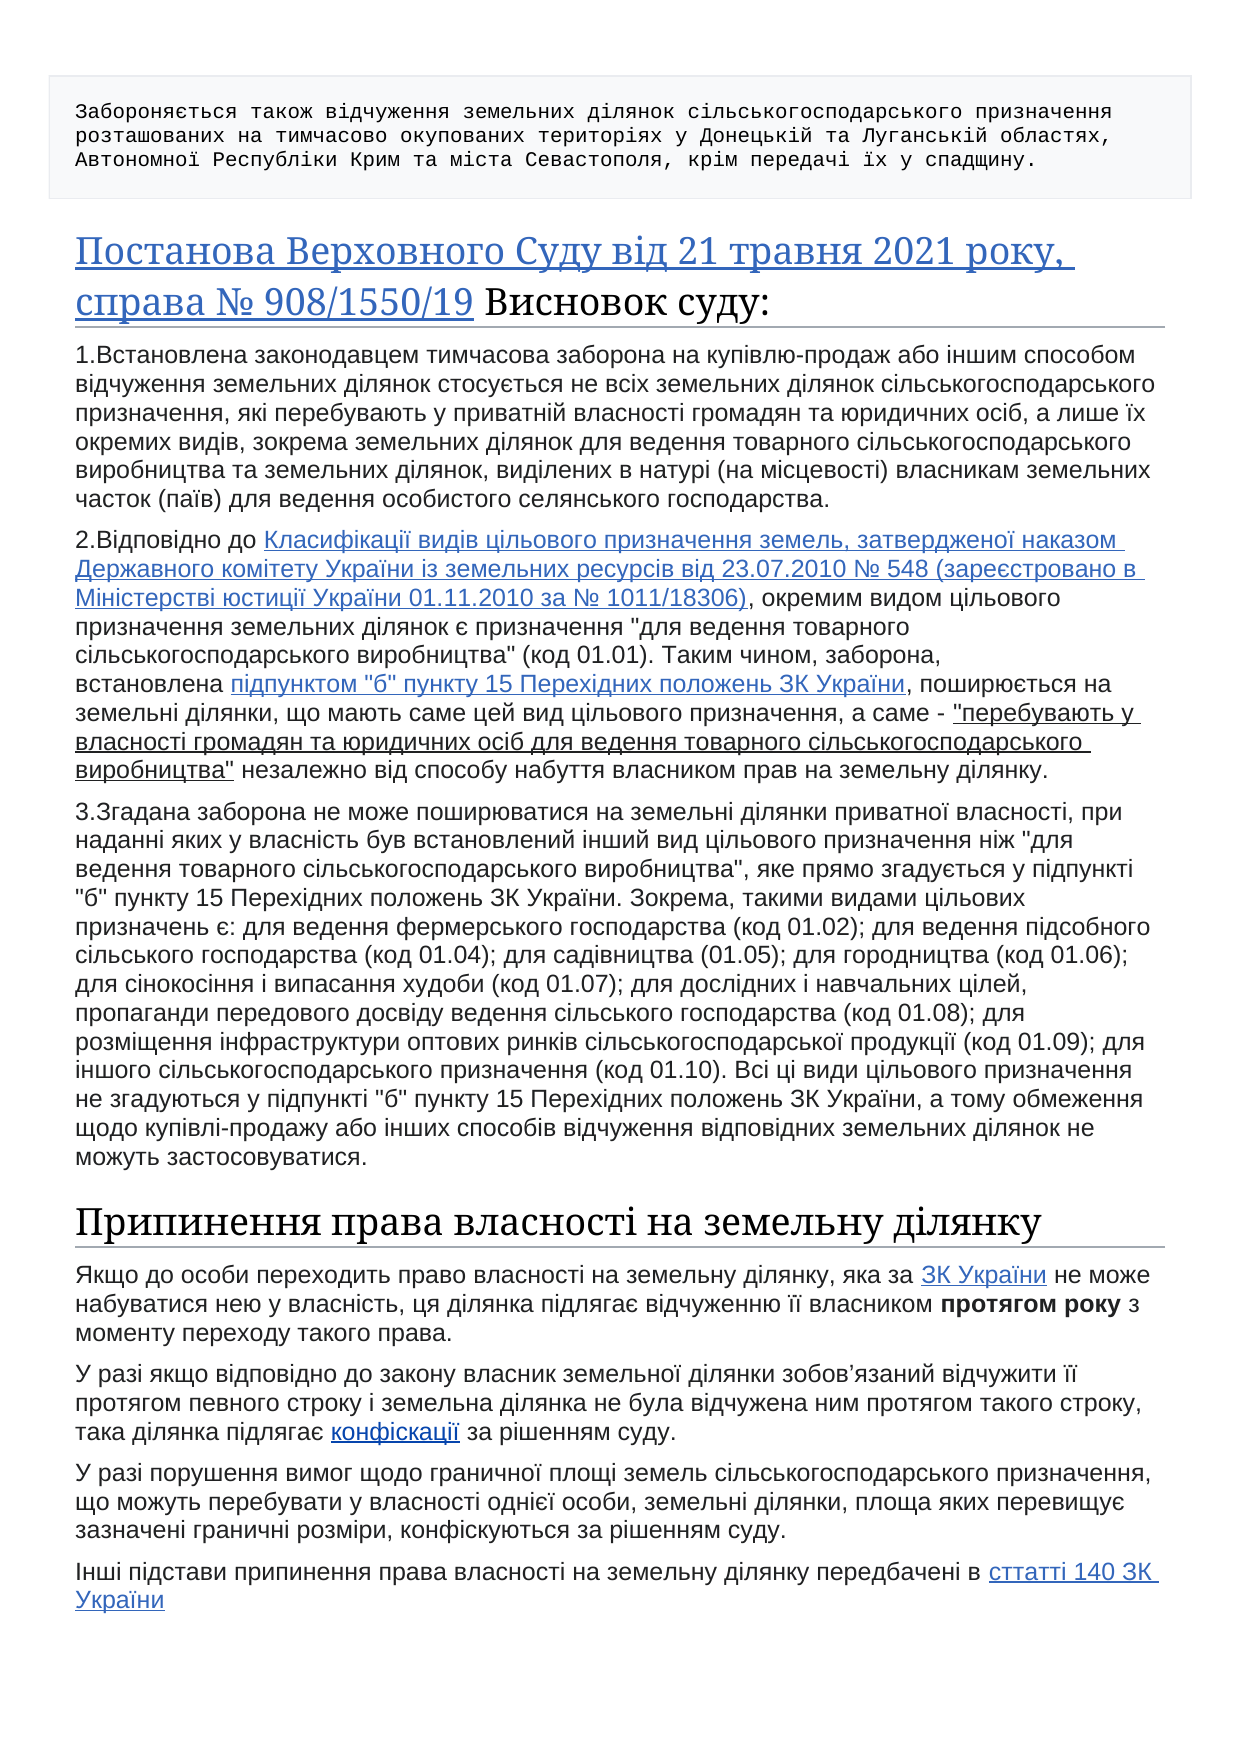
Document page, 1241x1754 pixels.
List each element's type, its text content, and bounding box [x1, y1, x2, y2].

text 3.Згадана заборона не може поширюватися на земельні ділянки приватної власності, при наданні яких у власність був встановлений інший вид цільового призначення ніж "для ведення товарного сільськогосподарського виробництва", яке прямо згадується у підпункті "б" пункту 15 Перехідних положень ЗК України. Зокрема, такими видами цільових призначень є: для ведення фермерського господарства (код 01.02); для ведення підсобного сільського господарства (код 01.04); для садівництва (01.05); для городництва (код 01.06); для сінокосіння і випасання худоби (код 01.07); для дослідних і навчальних цілей, пропаганди передового досвіду ведення сільського господарства (код 01.08); для розміщення інфраструктури оптових ринків сільськогосподарської продукції (код 01.09); для іншого сільськогосподарського призначення (код 01.10). Всі ці види цільового призначення не згадуються у підпункті "б" пункту 15 Перехідних положень ЗК України, а тому обмеження щодо купівлі-продажу або інших способів відчуження відповідних земельних ділянок не можуть застосовуватися. [75, 796, 1165, 1170]
text 2.Відповідно до Класифікації видів цільового призначення земель, затвердженої наказом Державного комітету України із земельних ресурсів від 23.07.2010 № 548 (зареєстровано в Міністерстві юстиції України 01.11.2010 за № 1011/18306), окремим видом цільового призначення земельних ділянок є призначення "для ведення товарного сільськогосподарського виробництва" (код 01.01). Таким чином, заборона, встановлена підпунктом "б" пункту 15 Перехідних положень ЗК України, поширюється на земельні ділянки, що мають саме цей вид цільового призначення, а саме - "перебувають у власності громадян та юридичних осіб для ведення товарного сільськогосподарського виробництва" незалежно від способу набуття власником прав на земельну ділянку. [75, 525, 1165, 784]
text 1.Встановлена законодавцем тимчасова заборона на купівлю-продаж або іншим способом відчуження земельних ділянок стосується не всіх земельних ділянок сільськогосподарського призначення, які перебувають у приватній власності громадян та юридичних осіб, а лише їх окремих видів, зокрема земельних ділянок для ведення товарного сільськогосподарського виробництва та земельних ділянок, виділених в натурі (на місцевості) власникам земельних часток (паїв) для ведення особистого селянського господарства. [75, 340, 1165, 513]
text Забороняється також відчуження земельних ділянок сільськогосподарського призначення розташованих на тимчасово окупованих територіях у Донецькій та Луганській областях, Автономної Республіки Крим та міста Севастополя, крім передачі їх у спадщину. [50, 77, 1190, 198]
text Постанова Верховного Суду від 21 травня 2021 року, справа № 908/1550/19 Висновок суду: [75, 224, 1165, 326]
text Якщо до особи переходить право власності на земельну ділянку, яка за ЗК України не може набуватися нею у власність, ця ділянка підлягає відчуженню її власником протягом року з моменту переходу такого права. [75, 1260, 1165, 1347]
text У разі якщо відповідно до закону власник земельної ділянки зобов’язаний відчужити її протягом певного строку і земельна ділянка не була відчужена ним протягом такого строку, така ділянка підлягає конфіскації за рішенням суду. [75, 1359, 1165, 1445]
text Припинення права власності на земельну ділянку [75, 1195, 1165, 1246]
text У разі порушення вимог щодо граничної площі земель сільськогосподарського призначення, що можуть перебувати у власності однієї особи, земельні ділянки, площа яких перевищує зазначені граничні розміри, конфіскуються за рішенням суду. [75, 1458, 1165, 1544]
text Інші підстави припинення права власності на земельну ділянку передбачені в сттатті 140 ЗК України [75, 1557, 1165, 1614]
